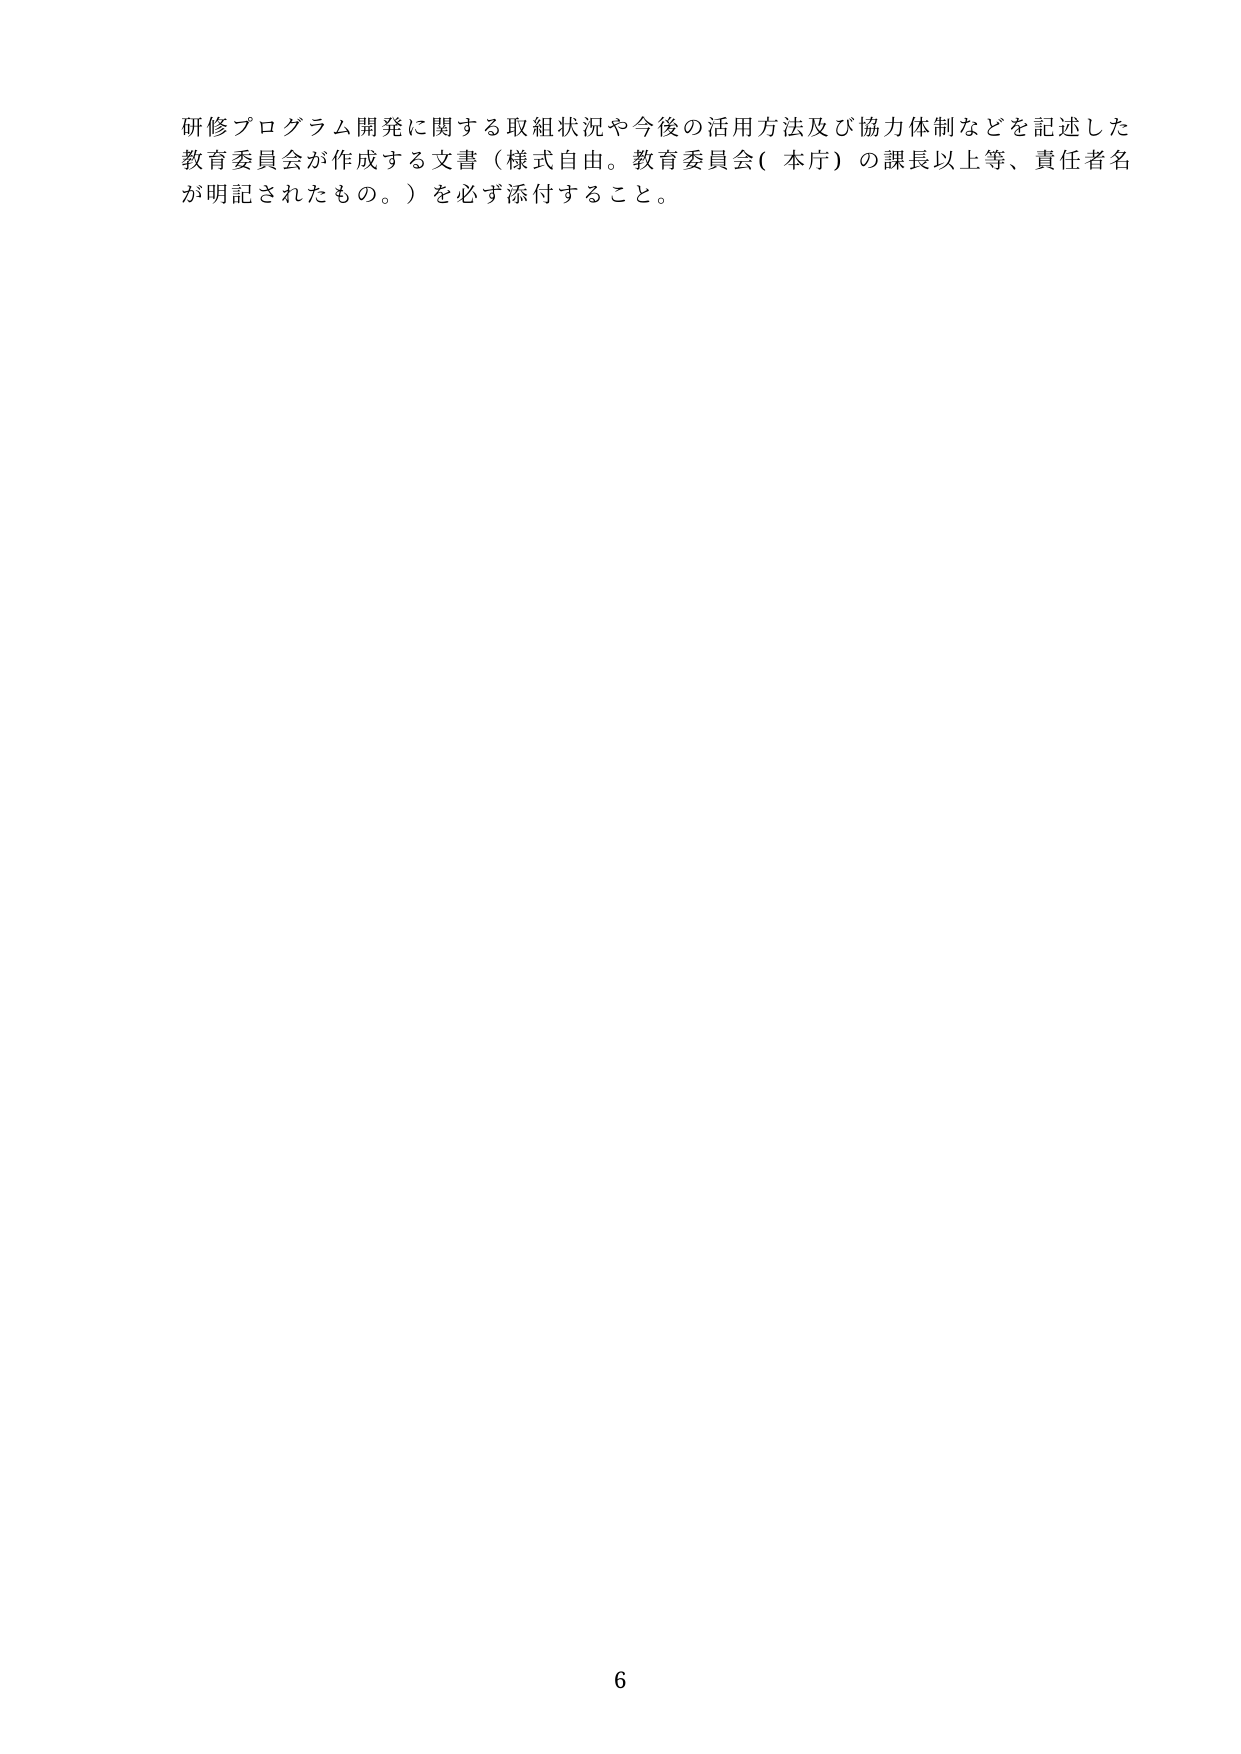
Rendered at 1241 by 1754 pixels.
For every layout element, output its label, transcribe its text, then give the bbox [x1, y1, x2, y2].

text 研修プログラム開発に関する取組状況や今後の活用方法及び協力体制などを記述した教育委員会が作成する文書（様式自由。教育委員会(本庁)の課長以上等、責任者名が明記されたもの。）を必ず添付すること。 [172, 109, 1135, 210]
